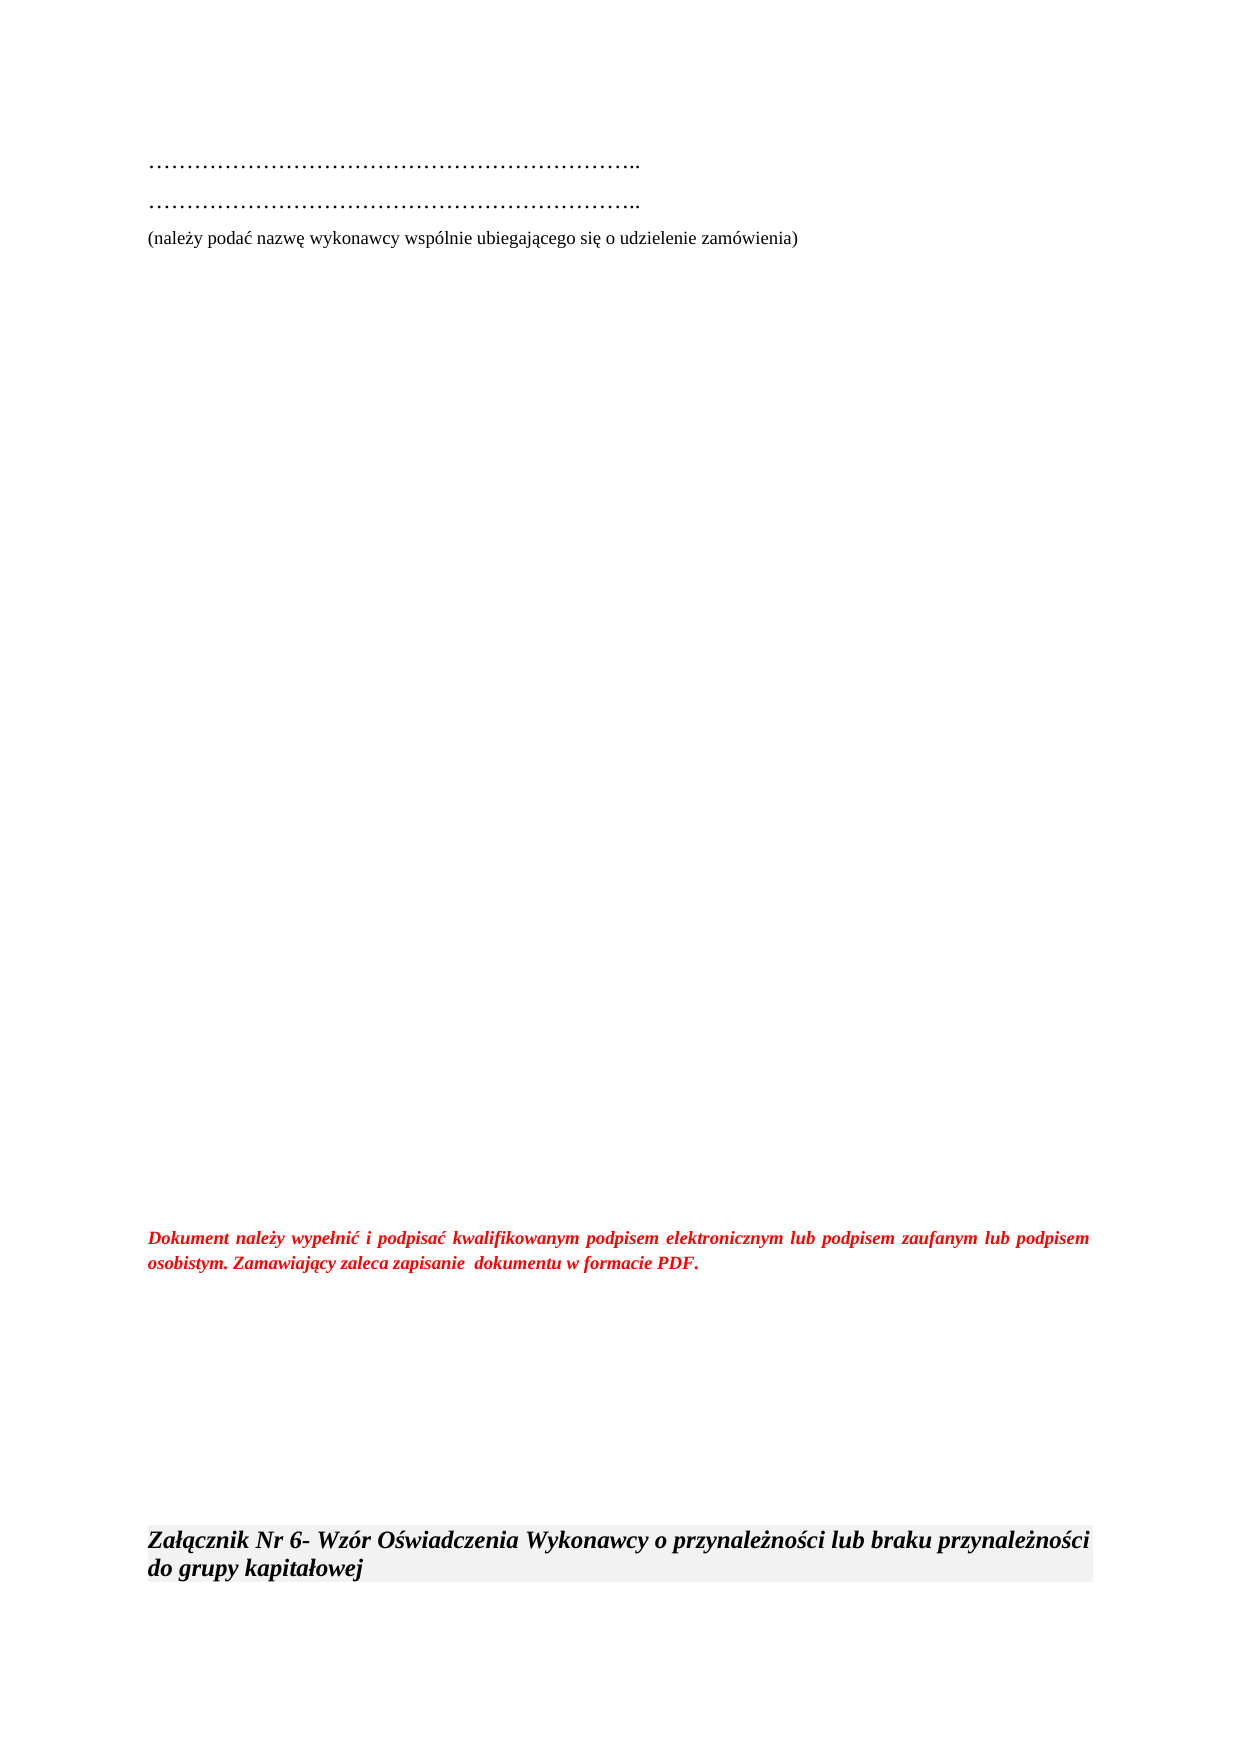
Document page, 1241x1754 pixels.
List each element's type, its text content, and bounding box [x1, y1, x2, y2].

text Załącznik Nr 6- Wzór Oświadczenia Wykonawcy o przynależności lub braku przynależności do grupy kapitałowej [148, 1525, 1093, 1582]
text Dokument należy wypełnić i podpisać kwalifikowanym podpisem elektronicznym lub podpisem zaufanym lub podpisem osobistym. Zamawiający zaleca zapisanie dokumentu w formacie PDF. [148, 1227, 1093, 1274]
text ……………………………………………………….. [148, 187, 1093, 213]
text (należy podać nazwę wykonawcy wspólnie ubiegającego się o udzielenie zamówienia) [148, 227, 1093, 248]
text ……………………………………………………….. [148, 148, 1093, 174]
